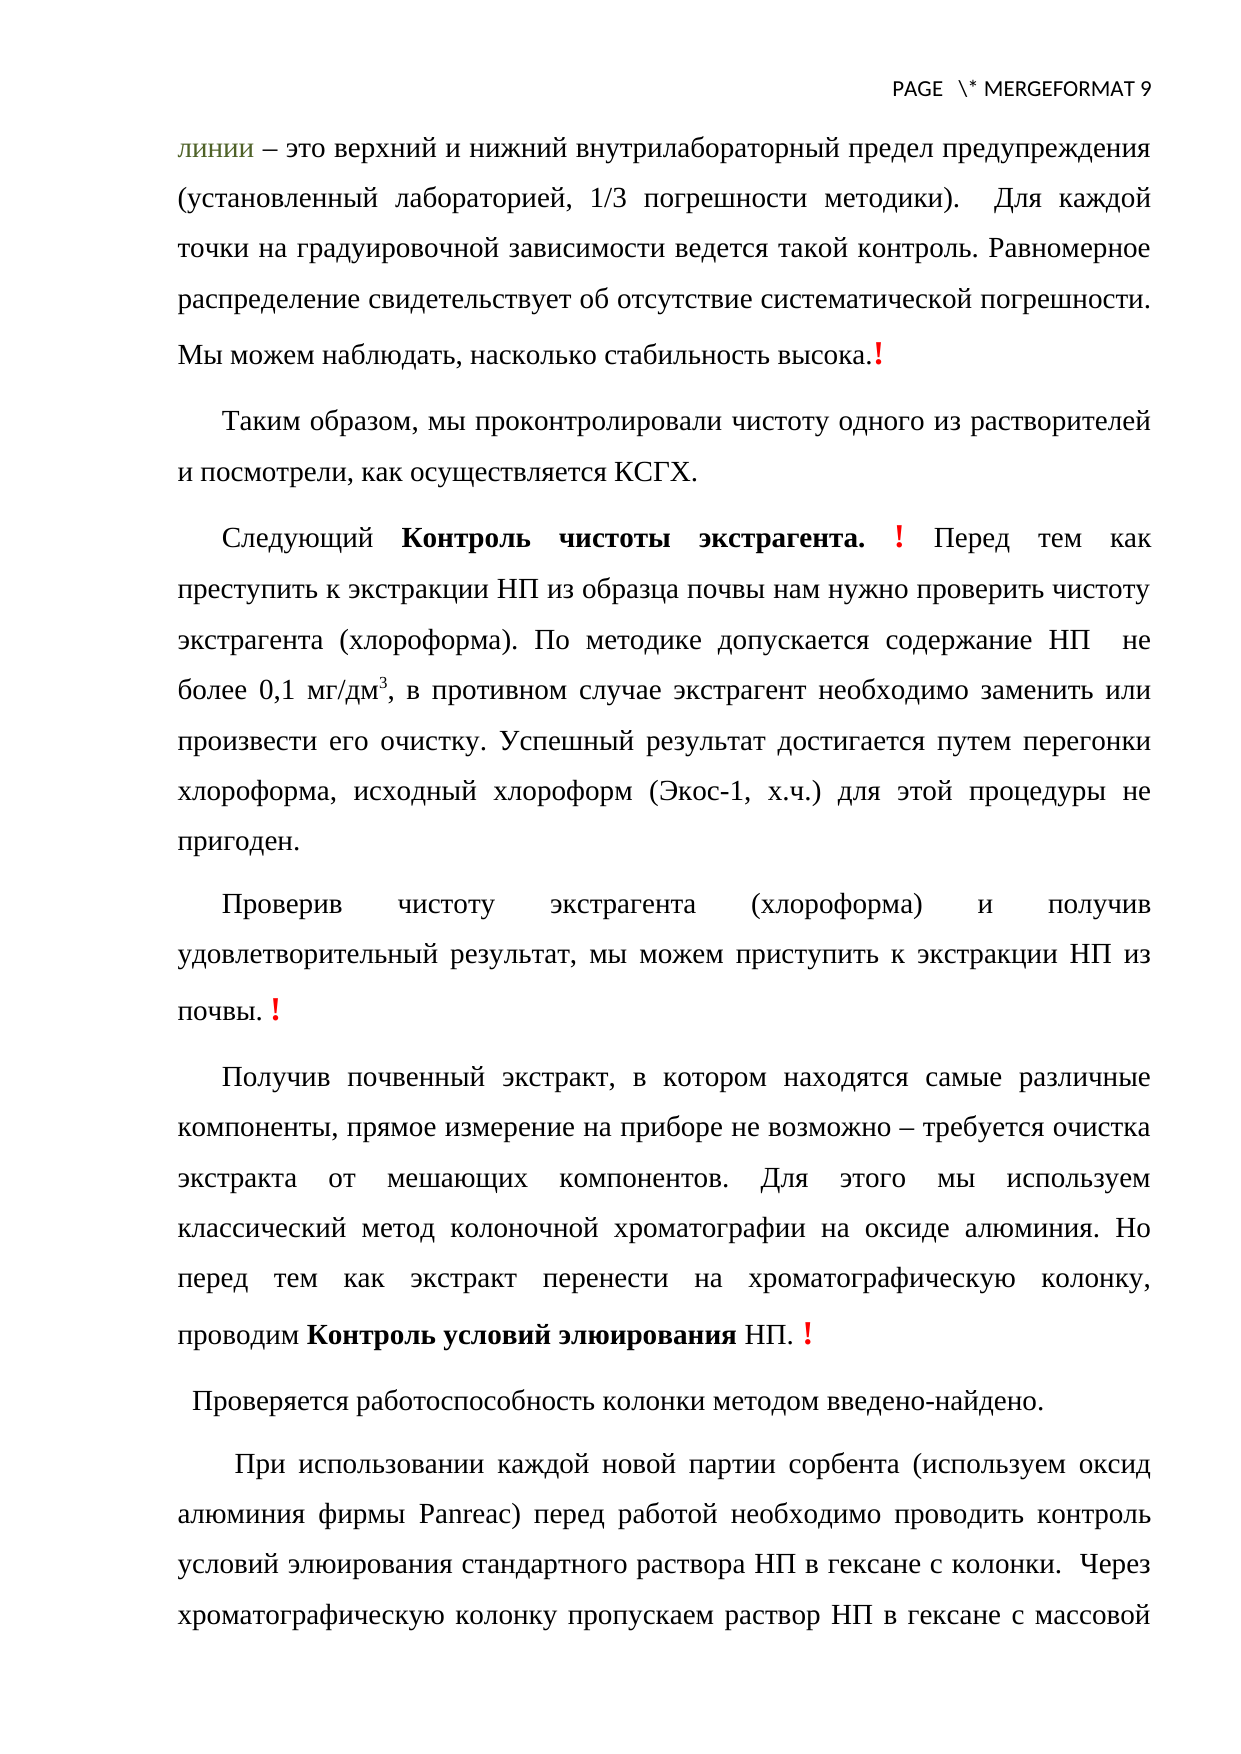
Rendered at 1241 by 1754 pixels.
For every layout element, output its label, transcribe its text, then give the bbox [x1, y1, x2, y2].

text Следующий Контроль чистоты экстрагента. ! Перед тем как преступить к экстракции НП из образца почвы нам нужно проверить чистоту экстрагента (хлороформа). По методике допускается содержание НП не более 0,1 мг/дм3, в противном случае экстрагент необходимо заменить или произвести его очистку. Успешный результат достигается путем перегонки хлороформа, исходный хлороформ (Экос-1, х.ч.) для этой процедуры не пригоден. [177, 517, 1152, 857]
text Получив почвенный экстракт, в котором находятся самые различные компоненты, прямое измерение на приборе не возможно – требуется очистка экстракта от мешающих компонентов. Для этого мы используем классический метод колоночной хроматографии на оксиде алюминия. Но перед тем как экстракт перенести на хроматографическую колонку, проводим Контроль условий элюирования НП. ! [177, 1059, 1152, 1351]
text Проверив чистоту экстрагента (хлороформа) и получив удовлетворительный результат, мы можем приступить к экстракции НП из почвы. ! [177, 886, 1152, 1027]
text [177, 130, 1152, 372]
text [177, 1446, 1152, 1630]
text Таким образом, мы проконтролировали чистоту одного из растворителей и посмотрели, как осуществляется КСГХ. [177, 403, 1152, 487]
text Проверяется работоспособность колонки методом введено-найдено. [177, 1383, 1152, 1417]
